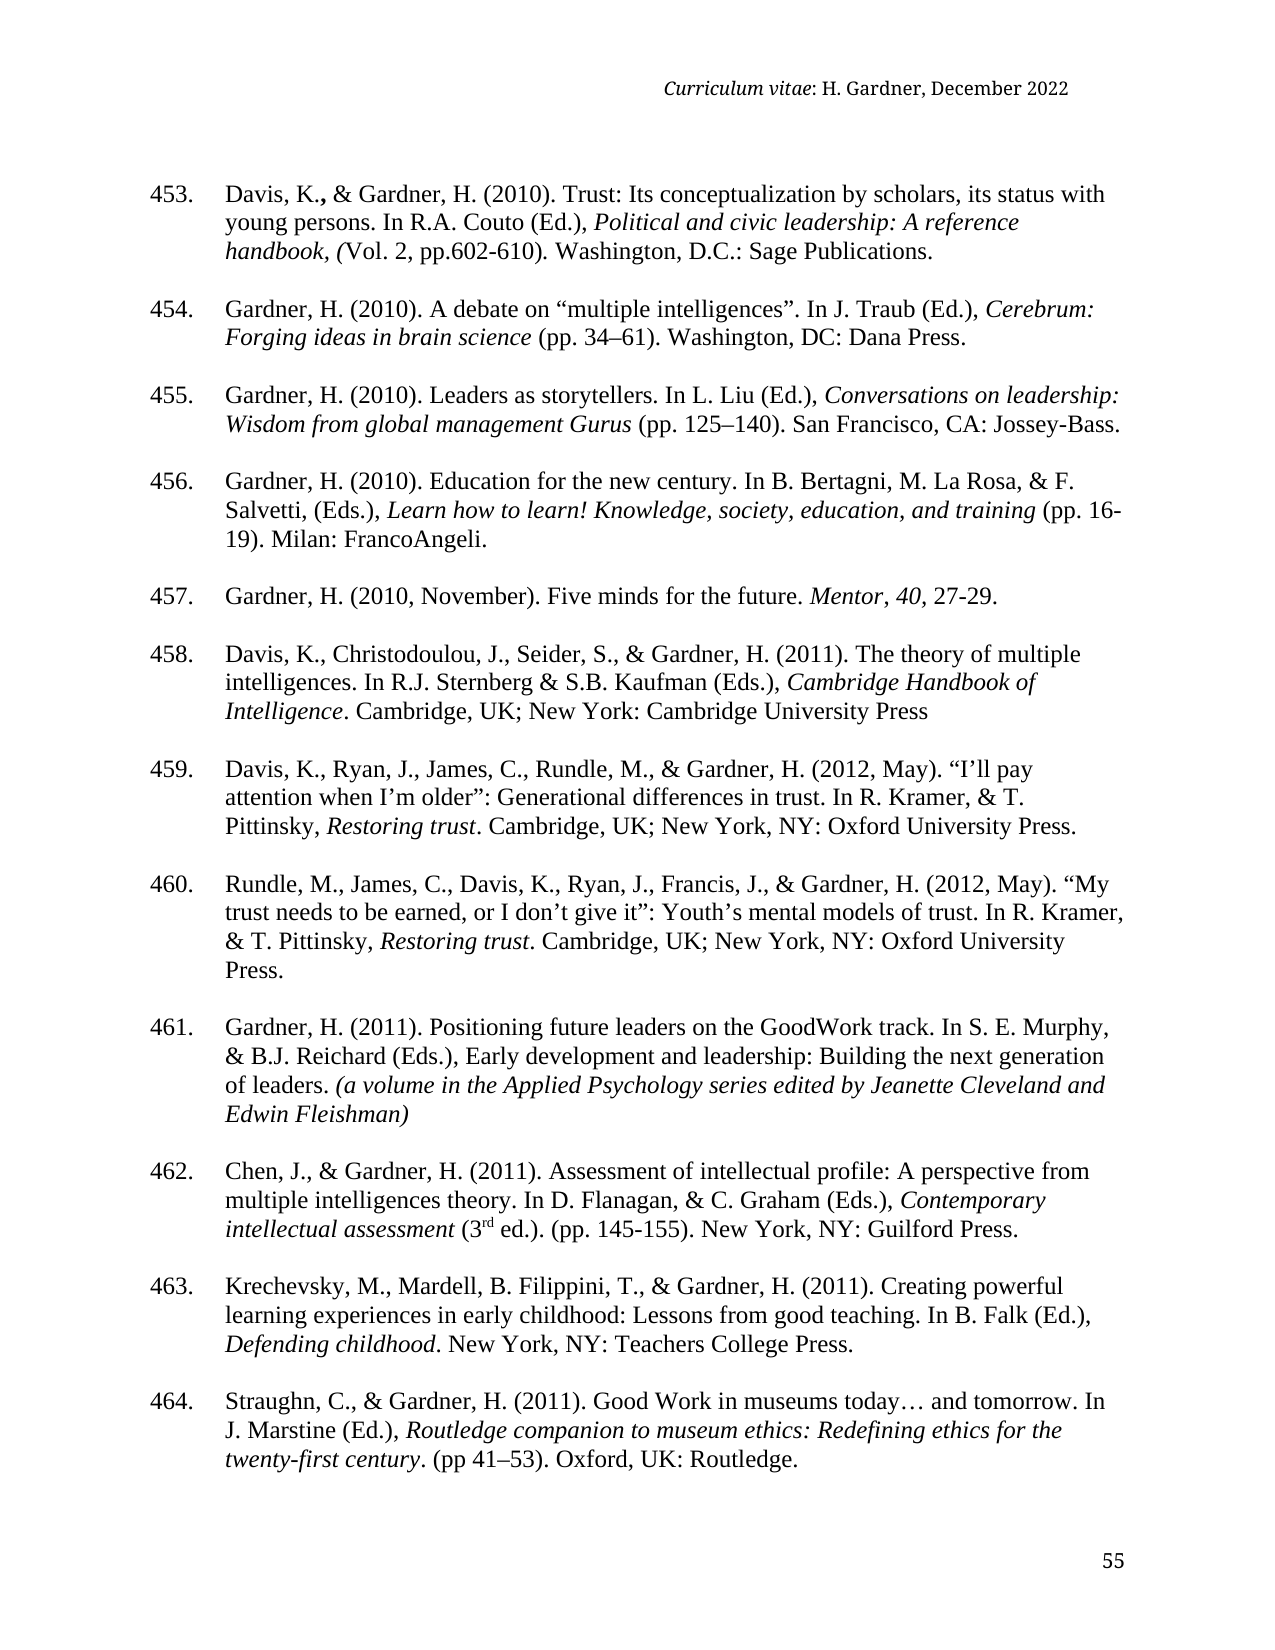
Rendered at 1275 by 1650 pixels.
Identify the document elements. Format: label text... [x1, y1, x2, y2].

list Davis, K., Christodoulou, J., Seider, S., & Gardner, H. (2011). The theory of multiple intelligences. In R.J. Sternberg & S.B. Kaufman (Eds.), Cambridge Handbook of Intelligence. Cambridge, UK; New York: Cambridge University Press [150, 639, 1125, 725]
list Gardner, H. (2010). Education for the new century. In B. Bertagni, M. La Rosa, & F. Salvetti, (Eds.), Learn how to learn! Knowledge, society, education, and training (pp. 16-19). Milan: FrancoAngeli. [150, 466, 1125, 552]
list Rundle, M., James, C., Davis, K., Ryan, J., Francis, J., & Gardner, H. (2012, May). “My trust needs to be earned, or I don’t give it”: Youth’s mental models of trust. In R. Kramer, & T. Pittinsky, Restoring trust. Cambridge, UK; New York, NY: Oxford University Press. [150, 869, 1125, 1012]
list Gardner, H. (2010). A debate on “multiple intelligences”. In J. Traub (Ed.), Cerebrum: Forging ideas in brain science (pp. 34–61). Washington, DC: Dana Press. [150, 294, 1125, 351]
list Chen, J., & Gardner, H. (2011). Assessment of intellectual profile: A perspective from multiple intelligences theory. In D. Flanagan, & C. Graham (Eds.), Contemporary intellectual assessment (3rd ed.). (pp. 145-155). New York, NY: Guilford Press. [150, 1156, 1125, 1242]
list Straughn, C., & Gardner, H. (2011). Good Work in museums today… and tomorrow. In J. Marstine (Ed.), Routledge companion to museum ethics: Redefining ethics for the twenty-first century. (pp 41–53). Oxford, UK: Routledge. [150, 1386, 1125, 1472]
list Davis, K., Ryan, J., James, C., Rundle, M., & Gardner, H. (2012, May). “I’ll pay attention when I’m older”: Generational differences in trust. In R. Kramer, & T. Pittinsky, Restoring trust. Cambridge, UK; New York, NY: Oxford University Press. [150, 754, 1125, 869]
list Gardner, H. (2010, November). Five minds for the future. Mentor, 40, 27-29. [150, 581, 1125, 610]
list Krechevsky, M., Mardell, B. Filippini, T., & Gardner, H. (2011). Creating powerful learning experiences in early childhood: Lessons from good teaching. In B. Falk (Ed.), Defending childhood. New York, NY: Teachers College Press. [150, 1271, 1125, 1357]
list Gardner, H. (2011). Positioning future leaders on the GoodWork track. In S. E. Murphy, & B.J. Reichard (Eds.), Early development and leadership: Building the next generation of leaders. (a volume in the Applied Psychology series edited by Jeanette Cleveland and Edwin Fleishman) [150, 1012, 1125, 1127]
list Davis, K., & Gardner, H. (2010). Trust: Its conceptualization by scholars, its status with young persons. In R.A. Couto (Ed.), Political and civic leadership: A reference handbook, (Vol. 2, pp.602-610). Washington, D.C.: Sage Publications. [150, 179, 1125, 265]
list Gardner, H. (2010). Leaders as storytellers. In L. Liu (Ed.), Conversations on leadership: Wisdom from global management Gurus (pp. 125–140). San Francisco, CA: Jossey-Bass. [150, 380, 1125, 437]
